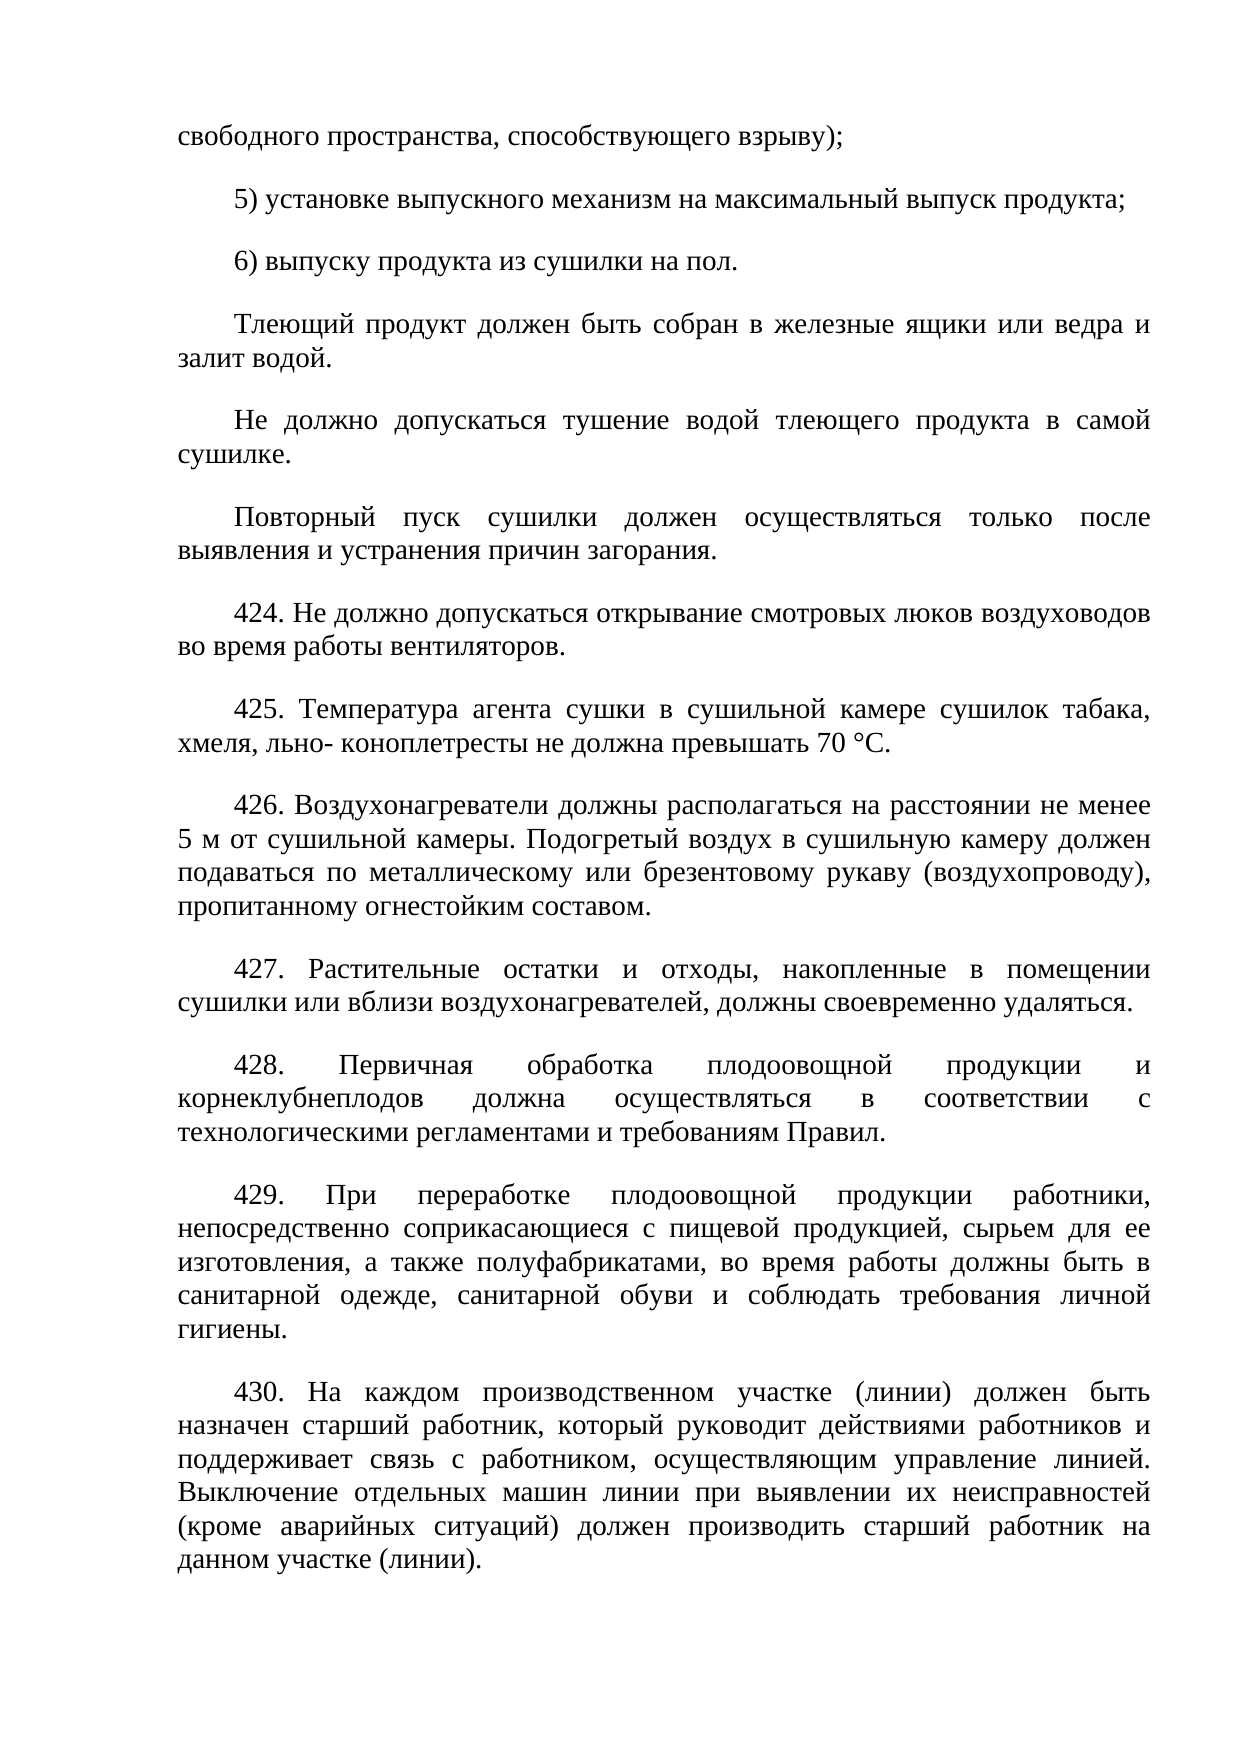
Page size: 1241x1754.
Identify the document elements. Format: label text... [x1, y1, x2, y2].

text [177, 118, 1152, 152]
text 425. Температура агента сушки в сушильной камере сушилок табака, хмеля, льно- коноплетресты не должна превышать 70 °C. [177, 691, 1152, 758]
text 5) установке выпускного механизм на максимальный выпуск продукта; [177, 181, 1152, 214]
text 427. Растительные остатки и отходы, накопленные в помещении сушилки или вблизи воздухонагревателей, должны своевременно удаляться. [177, 951, 1152, 1018]
text 428. Первичная обработка плодоовощной продукции и корнеклубнеплодов должна осуществляться в соответствии с технологическими регламентами и требованиям Правил. [177, 1047, 1152, 1148]
text Тлеющий продукт должен быть собран в железные ящики или ведра и залит водой. [177, 306, 1152, 373]
text 426. Воздухонагреватели должны располагаться на расстоянии не менее 5 м от сушильной камеры. Подогретый воздух в сушильную камеру должен подаваться по металлическому или брезентовому рукаву (воздухопроводу), пропитанному огнестойким составом. [177, 787, 1152, 922]
text 424. Не должно допускаться открывание смотровых люков воздуховодов во время работы вентиляторов. [177, 595, 1152, 662]
text 429. При переработке плодоовощной продукции работники, непосредственно соприкасающиеся с пищевой продукцией, сырьем для ее изготовления, а также полуфабрикатами, во время работы должны быть в санитарной одежде, санитарной обуви и соблюдать требования личной гигиены. [177, 1177, 1152, 1344]
text 430. На каждом производственном участке (линии) должен быть назначен старший работник, который руководит действиями работников и поддерживает связь с работником, осуществляющим управление линией. Выключение отдельных машин линии при выявлении их неисправностей (кроме аварийных ситуаций) должен производить старший работник на данном участке (линии). [177, 1374, 1152, 1575]
text Не должно допускаться тушение водой тлеющего продукта в самой сушилке. [177, 402, 1152, 469]
text Повторный пуск сушилки должен осуществляться только после выявления и устранения причин загорания. [177, 499, 1152, 566]
text 6) выпуску продукта из сушилки на пол. [177, 243, 1152, 277]
